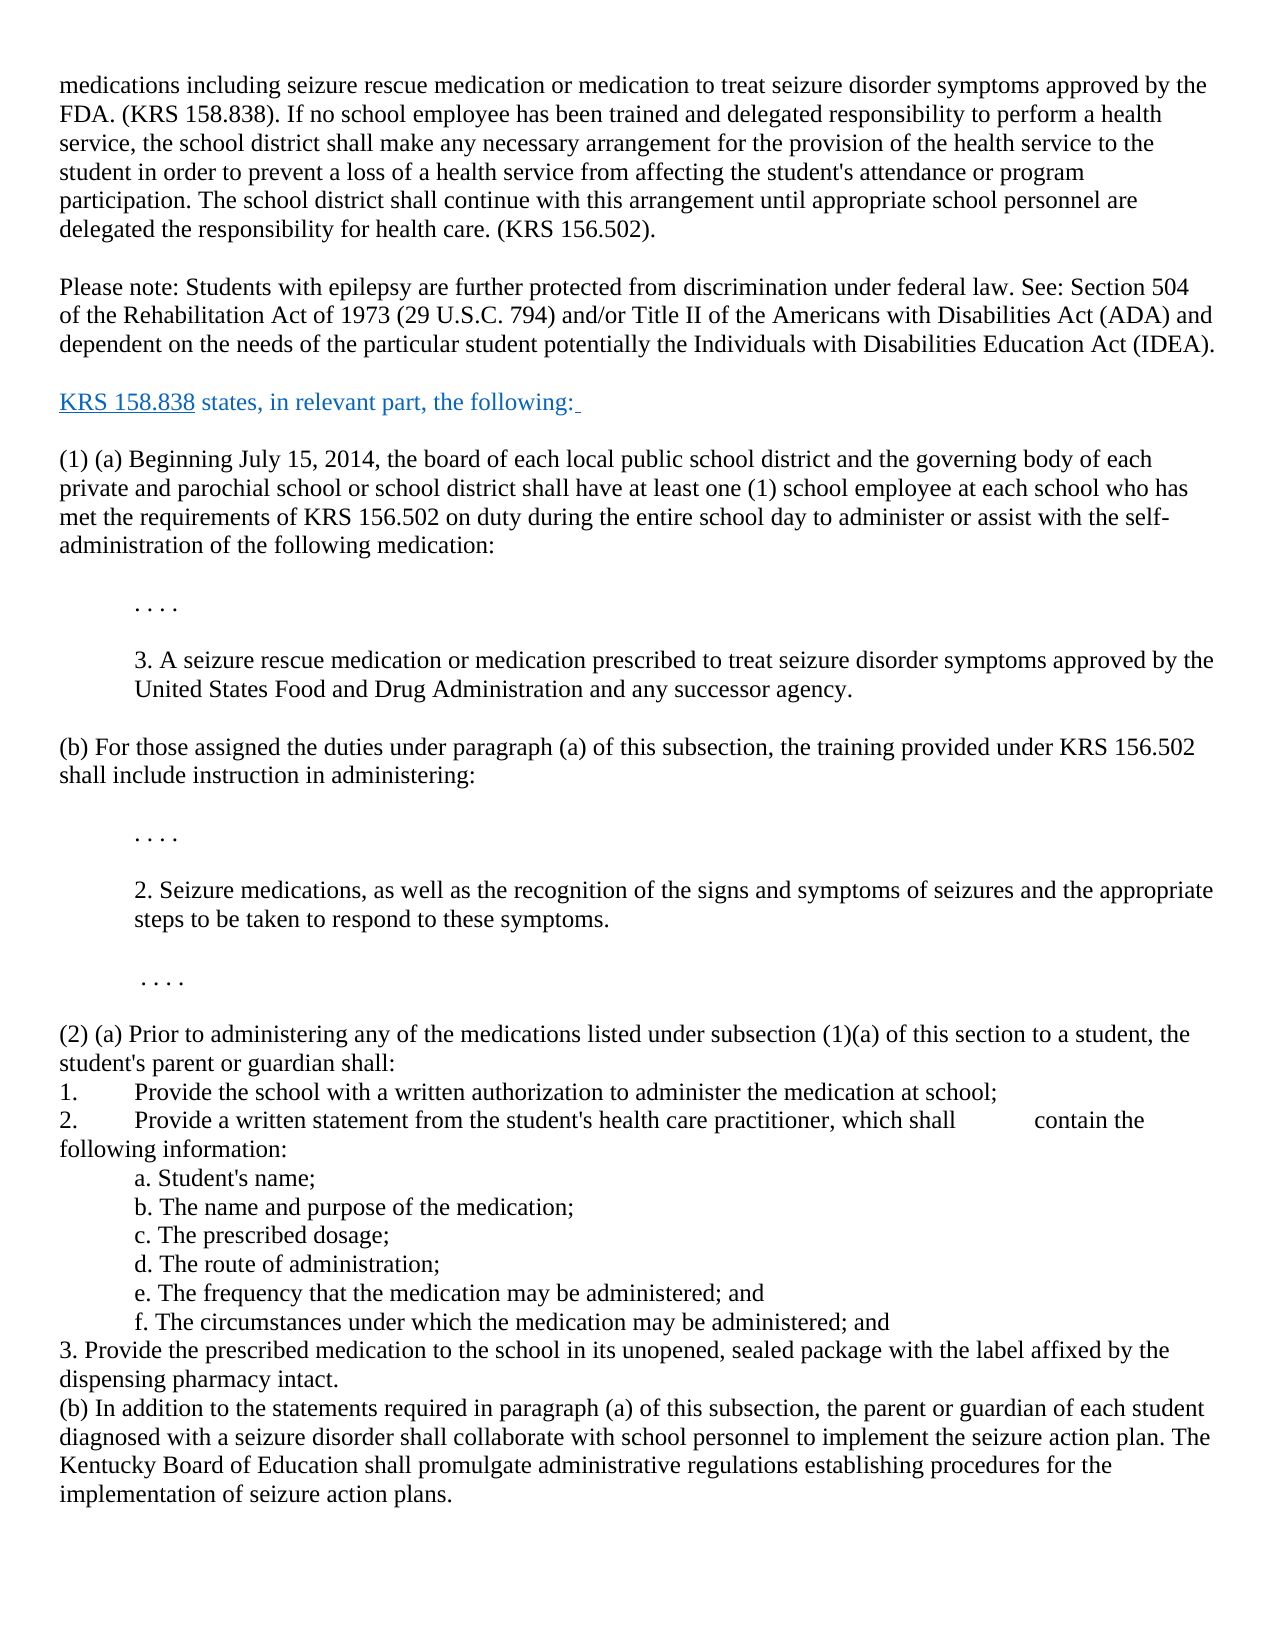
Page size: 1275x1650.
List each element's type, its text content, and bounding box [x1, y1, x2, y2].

text 2. Seizure medications, as well as the recognition of the signs and symptoms of seizures and the appropriate steps to be taken to respond to these symptoms. [134, 875, 1216, 933]
text Please note: Students with epilepsy are further protected from discrimination under federal law. See: Section 504 of the Rehabilitation Act of 1973 (29 U.S.C. 794) and/or Title II of the Americans with Disabilities Act (ADA) and dependent on the needs of the particular student potentially the Individuals with Disabilities Education Act (IDEA). [59, 272, 1216, 358]
text 3. A seizure rescue medication or medication prescribed to treat seizure disorder symptoms approved by the United States Food and Drug Administration and any successor agency. [134, 645, 1216, 703]
text b. The name and purpose of the medication; [59, 1192, 1216, 1220]
text . . . . [59, 588, 1216, 617]
text KRS 158.838 states, in relevant part, the following: [59, 387, 1216, 415]
text (b) In addition to the statements required in paragraph (a) of this subsection, the parent or guardian of each student diagnosed with a seizure disorder shall collaborate with school personnel to implement the seizure action plan. The Kentucky Board of Education shall promulgate administrative regulations establishing procedures for the implementation of seizure action plans. [59, 1393, 1216, 1508]
text a. Student's name; [59, 1163, 1216, 1192]
text f. The circumstances under which the medication may be administered; and [59, 1307, 1216, 1335]
text 2. Provide a written statement from the student's health care practitioner, which shall contain the following information: [59, 1105, 1216, 1163]
text e. The frequency that the medication may be administered; and [59, 1278, 1216, 1307]
text (2) (a) Prior to administering any of the medications listed under subsection (1)(a) of this section to a student, the student's parent or guardian shall: [59, 1019, 1216, 1077]
text . . . . [59, 818, 1216, 847]
text 1. Provide the school with a written authorization to administer the medication at school; [59, 1077, 1216, 1105]
text 3. Provide the prescribed medication to the school in its unopened, sealed package with the label affixed by the dispensing pharmacy intact. [59, 1335, 1216, 1393]
text (1) (a) Beginning July 15, 2014, the board of each local public school district and the governing body of each private and parochial school or school district shall have at least one (1) school employee at each school who has met the requirements of KRS 156.502 on duty during the entire school day to administer or assist with the self-administration of the following medication: [59, 444, 1216, 559]
text (b) For those assigned the duties under paragraph (a) of this subsection, the training provided under KRS 156.502 shall include instruction in administering: [59, 732, 1216, 789]
text d. The route of administration; [59, 1249, 1216, 1278]
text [59, 70, 1216, 243]
text . . . . [59, 962, 1216, 990]
text c. The prescribed dosage; [59, 1220, 1216, 1249]
